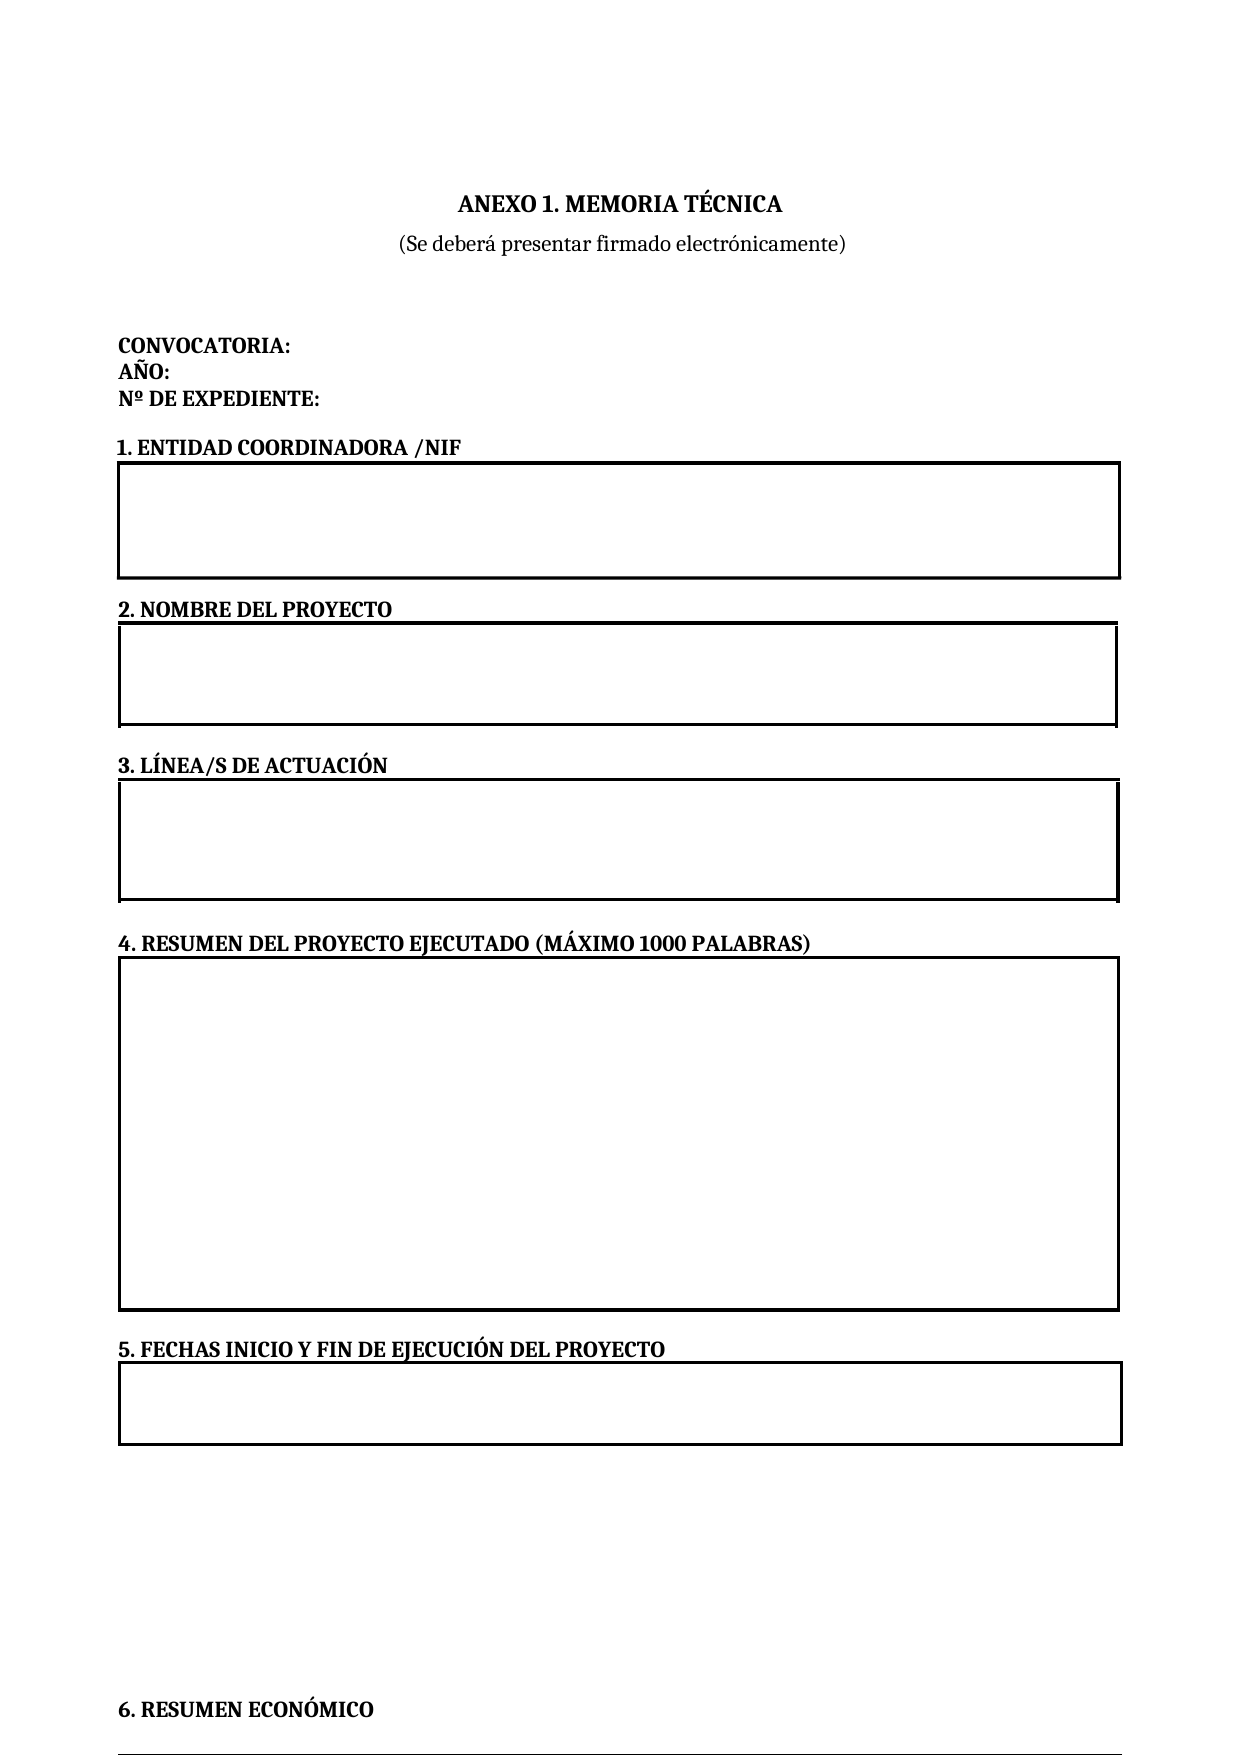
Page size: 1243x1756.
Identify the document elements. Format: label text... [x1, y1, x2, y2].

text Nº DE EXPEDIENTE: [118, 386, 1181, 412]
text 4. RESUMEN DEL PROYECTO EJECUTADO (MÁXIMO 1000 PALABRAS) [118, 931, 1122, 957]
text (Se deberá presentar firmado electrónicamente) [118, 231, 1122, 257]
text AÑO: [118, 359, 1181, 386]
subtitle ANEXO 1. MEMORIA TÉCNICA [118, 189, 1122, 218]
text 3. LÍNEA/S DE ACTUACIÓN [118, 753, 1122, 779]
text 2. NOMBRE DEL PROYECTO [118, 597, 1122, 623]
text 5. FECHAS INICIO Y FIN DE EJECUCIÓN DEL PROYECTO [118, 1337, 1122, 1361]
text 6. RESUMEN ECONÓMICO [118, 1697, 1122, 1723]
text CONVOCATORIA: [118, 333, 1181, 359]
